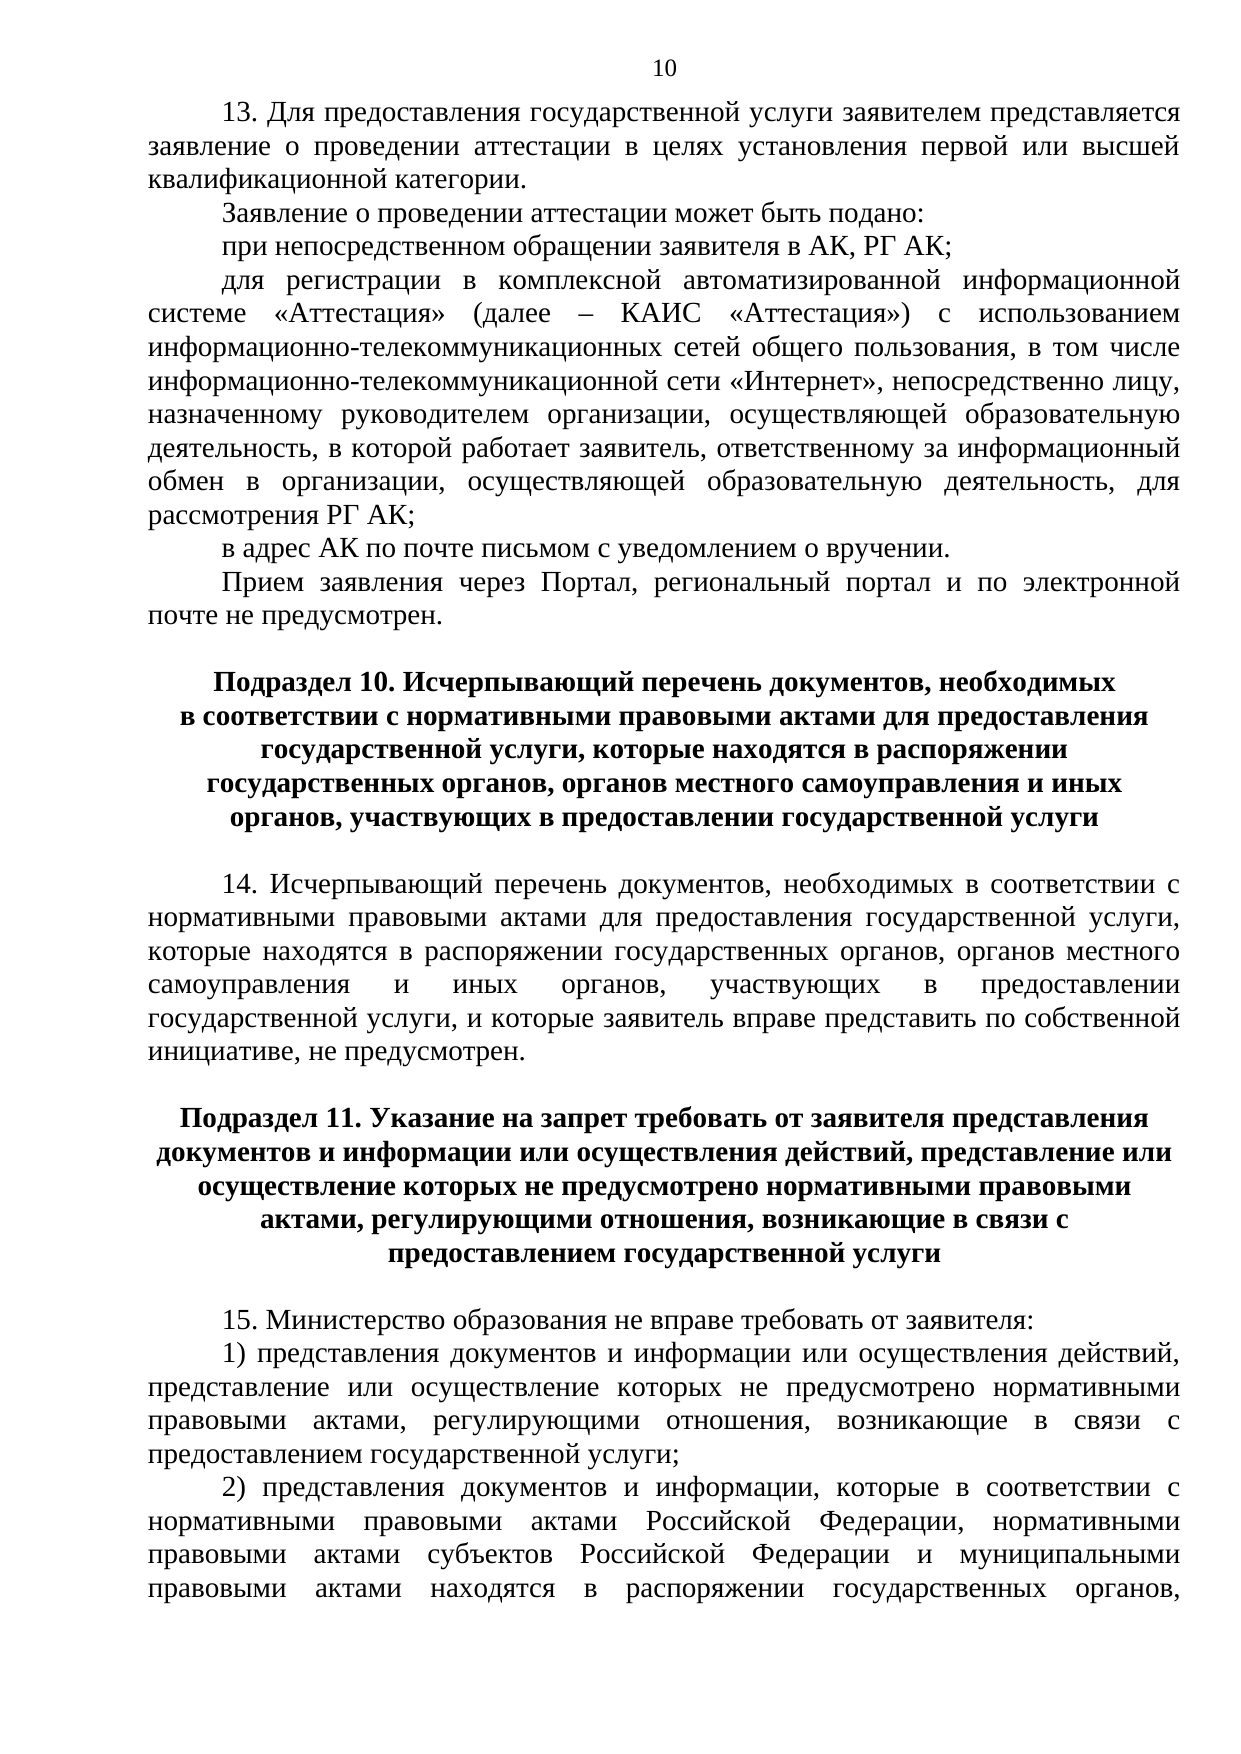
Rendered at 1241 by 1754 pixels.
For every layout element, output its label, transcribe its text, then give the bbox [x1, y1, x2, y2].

text при непосредственном обращении заявителя в АК, РГ АК; [148, 228, 1181, 262]
text Заявление о проведении аттестации может быть подано: [148, 195, 1181, 228]
text 14. Исчерпывающий перечень документов, необходимых в соответствии с нормативными правовыми актами для предоставления государственной услуги, которые находятся в распоряжении государственных органов, органов местного самоуправления и иных органов, участвующих в предоставлении государственной услуги, и которые заявитель вправе представить по собственной инициативе, не предусмотрен. [148, 866, 1181, 1067]
text для регистрации в комплексной автоматизированной информационной системе «Аттестация» (далее – КАИС «Аттестация») с использованием информационно-телекоммуникационных сетей общего пользования, в том числе информационно-телекоммуникационной сети «Интернет», непосредственно лицу, назначенному руководителем организации, осуществляющей образовательную деятельность, в которой работает заявитель, ответственному за информационный обмен в организации, осуществляющей образовательную деятельность, для рассмотрения РГ АК; [148, 262, 1181, 530]
text 13. Для предоставления государственной услуги заявителем представляется заявление о проведении аттестации в целях установления первой или высшей квалификационной категории. [148, 94, 1181, 195]
text Подраздел 10. Исчерпывающий перечень документов, необходимых [148, 664, 1181, 698]
text Подраздел 11. Указание на запрет требовать от заявителя представления документов и информации или осуществления действий, представление или осуществление которых не предусмотрено нормативными правовыми актами, регулирующими отношения, возникающие в связи с предоставлением государственной услуги [148, 1101, 1181, 1268]
text Прием заявления через Портал, региональный портал и по электронной почте не предусмотрен. [148, 564, 1181, 631]
text в соответствии с нормативными правовыми актами для предоставления государственной услуги, которые находятся в распоряжении государственных органов, органов местного самоуправления и иных органов, участвующих в предоставлении государственной услуги [148, 698, 1181, 832]
text 15. Министерство образования не вправе требовать от заявителя: [148, 1302, 1181, 1335]
text в адрес АК по почте письмом с уведомлением о вручении. [148, 530, 1181, 564]
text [148, 1469, 1181, 1604]
text 1) представления документов и информации или осуществления действий, представление или осуществление которых не предусмотрено нормативными правовыми актами, регулирующими отношения, возникающие в связи с предоставлением государственной услуги; [148, 1335, 1181, 1469]
